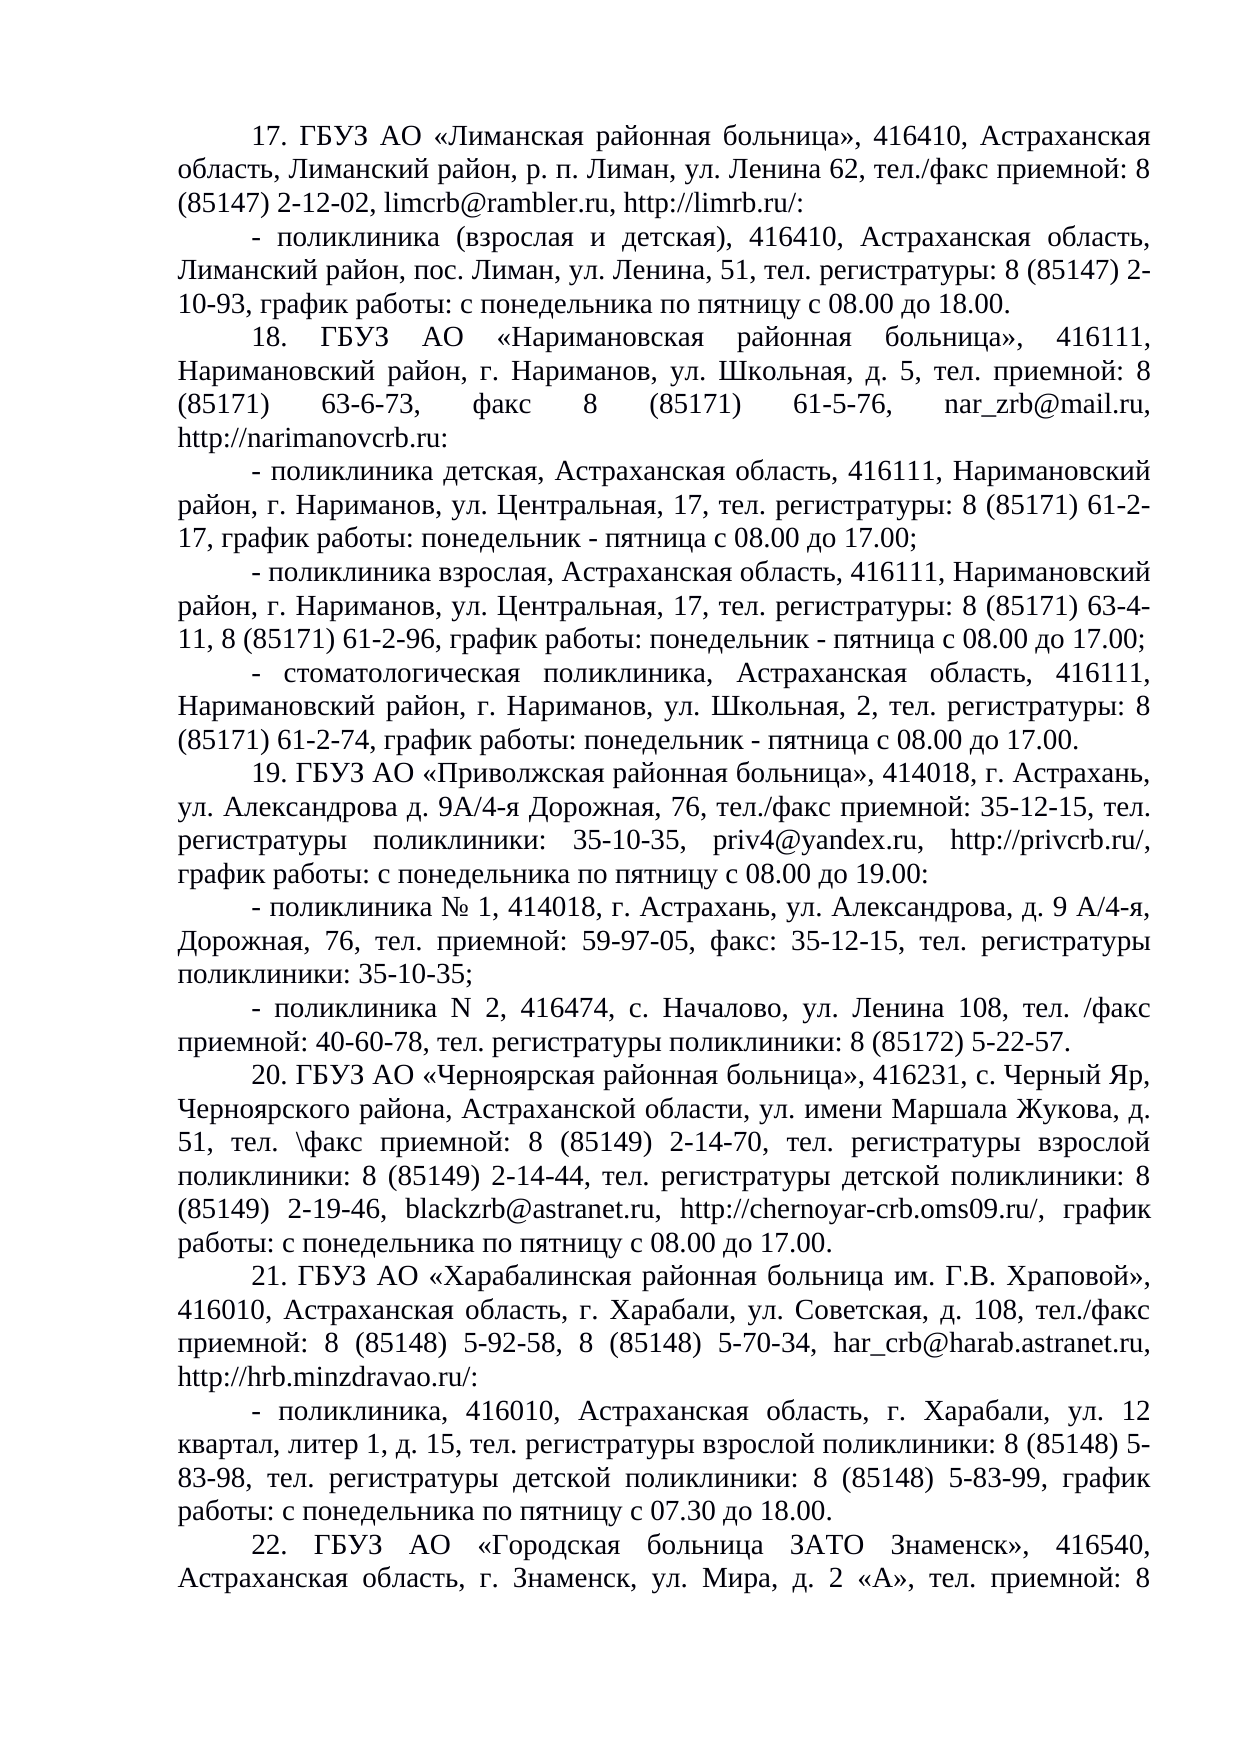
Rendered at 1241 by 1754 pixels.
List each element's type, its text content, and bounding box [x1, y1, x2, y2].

text 18. ГБУЗ АО «Наримановская районная больница», 416111, Наримановский район, г. Нариманов, ул. Школьная, д. 5, тел. приемной: 8 (85171) 63-6-73, факс 8 (85171) 61-5-76, nar_zrb@mail.ru, http://narimanovcrb.ru: [177, 319, 1152, 453]
text - поликлиника взрослая, Астраханская область, 416111, Наримановский район, г. Нариманов, ул. Центральная, 17, тел. регистратуры: 8 (85171) 63-4-11, 8 (85171) 61-2-96, график работы: понедельник - пятница с 08.00 до 17.00; [177, 554, 1152, 655]
text - стоматологическая поликлиника, Астраханская область, 416111, Наримановский район, г. Нариманов, ул. Школьная, 2, тел. регистратуры: 8 (85171) 61-2-74, график работы: понедельник - пятница с 08.00 до 17.00. [177, 655, 1152, 755]
text 21. ГБУЗ АО «Харабалинская районная больница им. Г.В. Храповой», 416010, Астраханская область, г. Харабали, ул. Советская, д. 108, тел./факс приемной: 8 (85148) 5-92-58, 8 (85148) 5-70-34, har_crb@harab.astranet.ru, http://hrb.minzdravao.ru/: [177, 1258, 1152, 1393]
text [177, 1527, 1152, 1594]
text - поликлиника N 2, 416474, с. Началово, ул. Ленина 108, тел. /факс приемной: 40-60-78, тел. регистратуры поликлиники: 8 (85172) 5-22-57. [177, 990, 1152, 1057]
text - поликлиника детская, Астраханская область, 416111, Наримановский район, г. Нариманов, ул. Центральная, 17, тел. регистратуры: 8 (85171) 61-2-17, график работы: понедельник - пятница с 08.00 до 17.00; [177, 453, 1152, 554]
text - поликлиника, 416010, Астраханская область, г. Харабали, ул. 12 квартал, литер 1, д. 15, тел. регистратуры взрослой поликлиники: 8 (85148) 5-83-98, тел. регистратуры детской поликлиники: 8 (85148) 5-83-99, график работы: с понедельника по пятницу с 07.30 до 18.00. [177, 1393, 1152, 1527]
text - поликлиника № 1, 414018, г. Астрахань, ул. Александрова, д. 9 А/4-я, Дорожная, 76, тел. приемной: 59-97-05, факс: 35-12-15, тел. регистратуры поликлиники: 35-10-35; [177, 889, 1152, 990]
text 20. ГБУЗ АО «Черноярская районная больница», 416231, с. Черный Яр, Черноярского района, Астраханской области, ул. имени Маршала Жукова, д. 51, тел. \факс приемной: 8 (85149) 2-14-70, тел. регистратуры взрослой поликлиники: 8 (85149) 2-14-44, тел. регистратуры детской поликлиники: 8 (85149) 2-19-46, blackzrb@astranet.ru, http://chernoyar-crb.oms09.ru/, график работы: с понедельника по пятницу с 08.00 до 17.00. [177, 1057, 1152, 1258]
text 19. ГБУЗ АО «Приволжская районная больница», 414018, г. Астрахань, ул. Александрова д. 9А/4-я Дорожная, 76, тел./факс приемной: 35-12-15, тел. регистратуры поликлиники: 35-10-35, priv4@yandex.ru, http://privcrb.ru/, график работы: с понедельника по пятницу с 08.00 до 19.00: [177, 755, 1152, 889]
text - поликлиника (взрослая и детская), 416410, Астраханская область, Лиманский район, пос. Лиман, ул. Ленина, 51, тел. регистратуры: 8 (85147) 2-10-93, график работы: с понедельника по пятницу с 08.00 до 18.00. [177, 219, 1152, 319]
text 17. ГБУЗ АО «Лиманская районная больница», 416410, Астраханская область, Лиманский район, р. п. Лиман, ул. Ленина 62, тел./факс приемной: 8 (85147) 2-12-02, limcrb@rambler.ru, http://limrb.ru/: [177, 118, 1152, 219]
